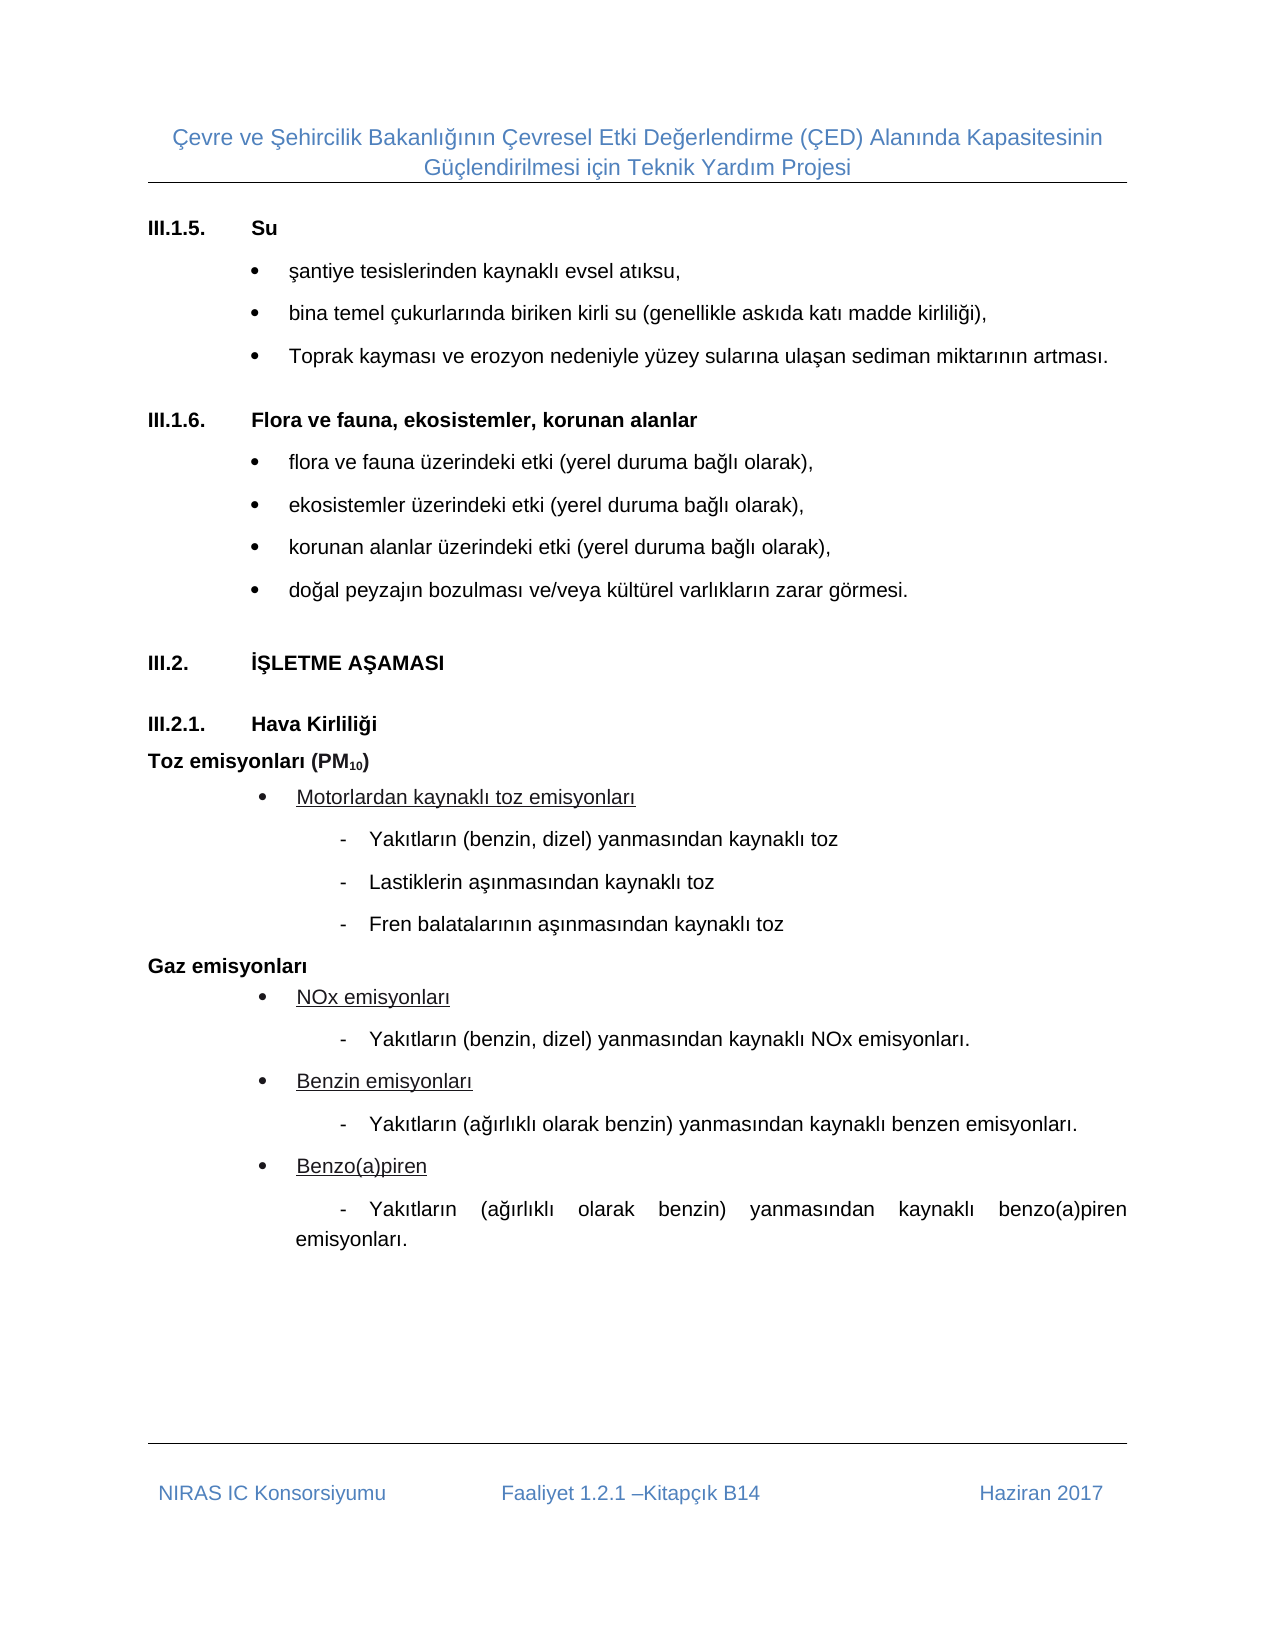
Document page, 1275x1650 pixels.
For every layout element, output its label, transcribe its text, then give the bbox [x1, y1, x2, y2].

list Benzo(a)piren [259, 1154, 1127, 1178]
list Toprak kayması ve erozyon nedeniyle yüzey sularına ulaşan sediman miktarının artması. [251, 343, 1127, 367]
list Lastiklerin aşınmasından kaynaklı toz [295, 869, 1127, 893]
list Motorlardan kaynaklı toz emisyonları [259, 784, 1127, 809]
list ekosistemler üzerindeki etki (yerel duruma bağlı olarak), [251, 492, 1127, 516]
list Yakıtların (ağırlıklı olarak benzin) yanmasından kaynaklı benzo(a)piren emisyonları. [295, 1197, 1127, 1251]
list İŞLETME AŞAMASI [148, 651, 1127, 675]
list flora ve fauna üzerindeki etki (yerel duruma bağlı olarak), [251, 450, 1127, 474]
subtitle Hava Kirliliği [148, 712, 1127, 736]
list Yakıtların (benzin, dizel) yanmasından kaynaklı toz [295, 827, 1127, 851]
list bina temel çukurlarında biriken kirli su (genellikle askıda katı madde kirliliği), [251, 301, 1127, 325]
list Yakıtların (ağırlıklı olarak benzin) yanmasından kaynaklı benzen emisyonları. [295, 1112, 1127, 1136]
list NOx emisyonları [259, 984, 1127, 1008]
subtitle Su [148, 216, 1127, 240]
text Toz emisyonları (PM10) [148, 748, 1127, 772]
list Benzin emisyonları [259, 1069, 1127, 1093]
list doğal peyzajın bozulması ve/veya kültürel varlıkların zarar görmesi. [251, 577, 1127, 601]
list Fren balatalarının aşınmasından kaynaklı toz [295, 912, 1127, 936]
list korunan alanlar üzerindeki etki (yerel duruma bağlı olarak), [251, 535, 1127, 559]
text Gaz emisyonları [148, 954, 1127, 978]
list Yakıtların (benzin, dizel) yanmasından kaynaklı NOx emisyonları. [295, 1027, 1127, 1051]
subtitle Flora ve fauna, ekosistemler, korunan alanlar [148, 407, 1127, 431]
list şantiye tesislerinden kaynaklı evsel atıksu, [251, 258, 1127, 282]
